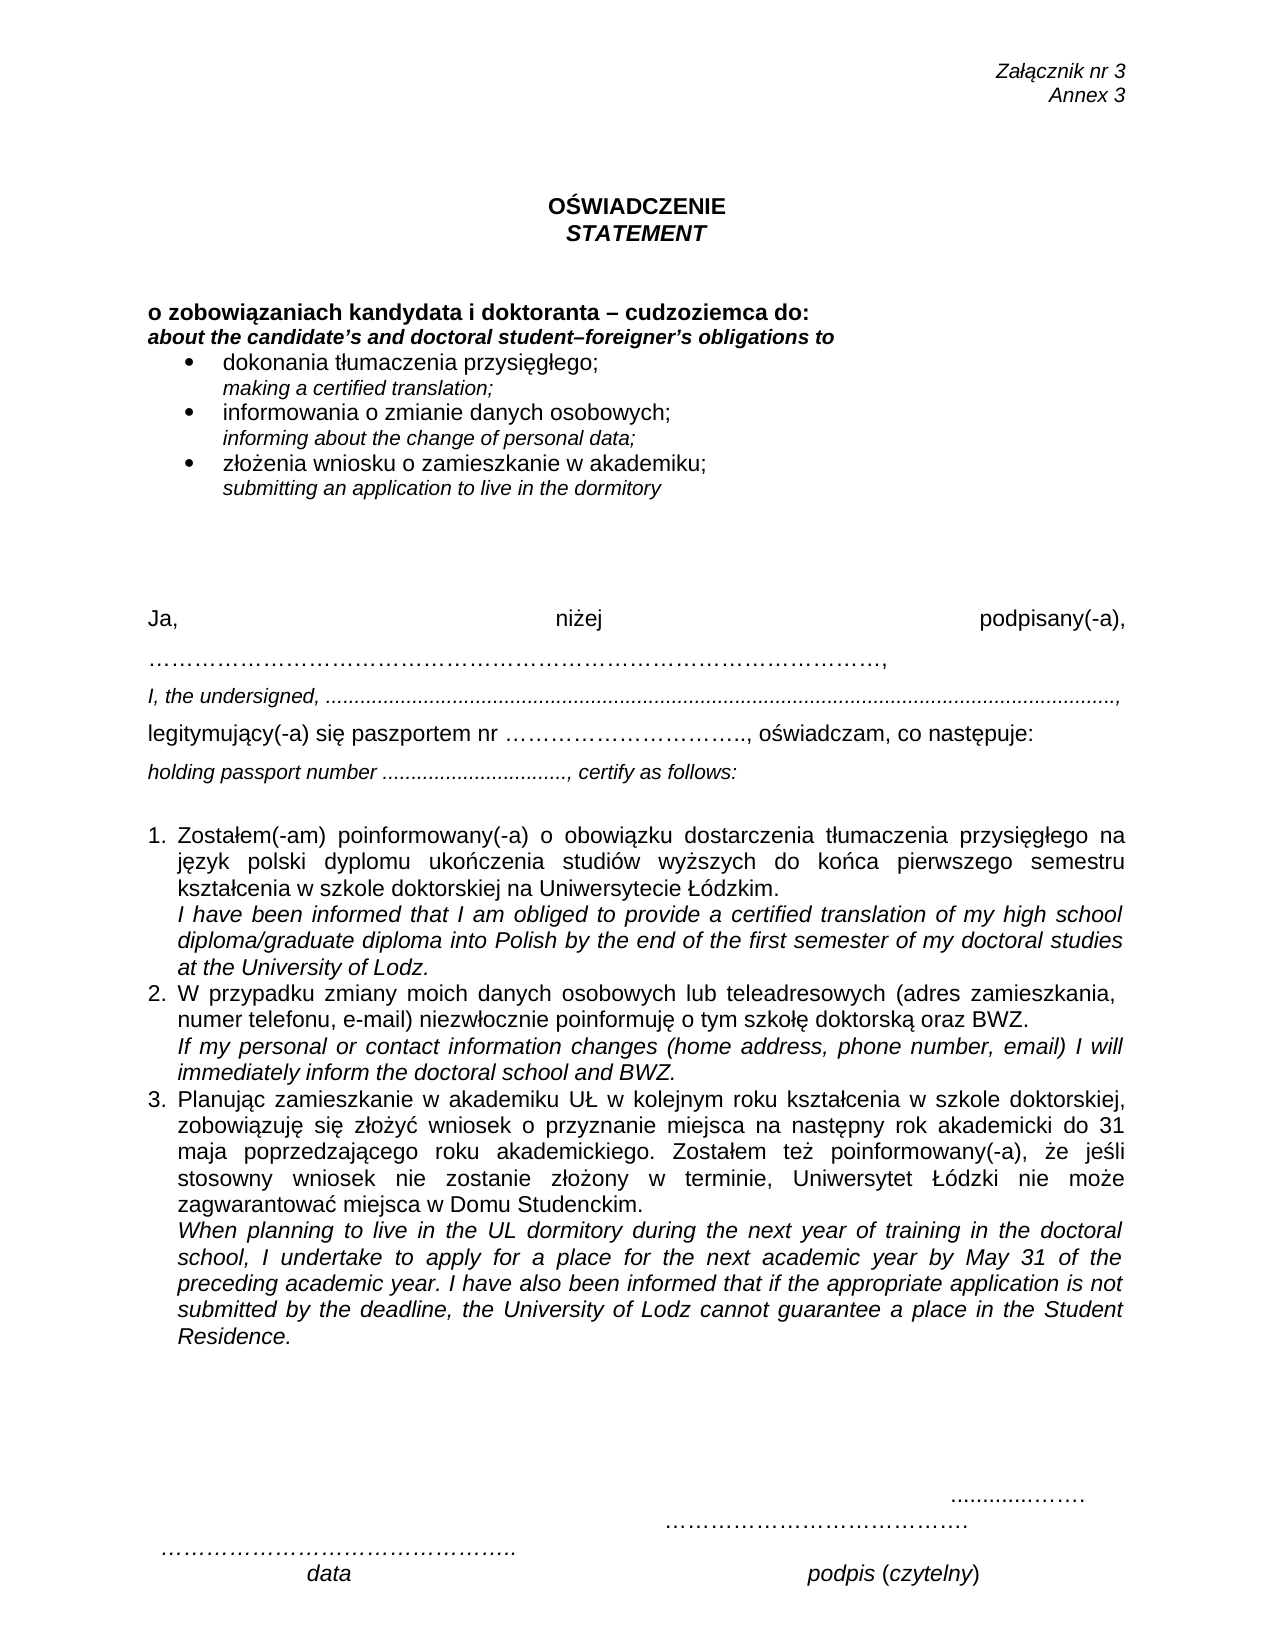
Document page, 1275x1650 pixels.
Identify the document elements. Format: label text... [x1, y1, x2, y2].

text I have been informed that I am obliged to provide a certified translation of my high school diploma/graduate diploma into Polish by the end of the first semester of my doctoral studies at the University of Lodz. [177, 901, 1126, 980]
text When planning to live in the UL dormitory during the next year of training in the doctoral school, I undertake to apply for a place for the next academic year by May 31 of the preceding academic year. I have also been informed that if the appropriate application is not submitted by the deadline, the University of Lodz cannot guarantee a place in the Student Residence. [177, 1217, 1126, 1349]
text data podpis (czytelny) [148, 1560, 1126, 1586]
title I, the undersigned, ........................................................................................................................................., [148, 684, 1126, 708]
title dokonania tłumaczenia przysięgłego; [185, 349, 1126, 375]
title legitymujący(-a) się paszportem nr ………………………….., oświadczam, co następuje: [148, 720, 1126, 747]
title about the candidate’s and doctoral student–foreigner’s obligations to [148, 325, 1126, 349]
list Zostałem(-am) poinformowany(-a) o obowiązku dostarczenia tłumaczenia przysięgłego na język polski dyplomu ukończenia studiów wyższych do końca pierwszego semestru kształcenia w szkole doktorskiej na Uniwersytecie Łódzkim. [148, 822, 1126, 901]
title STATEMENT [148, 219, 1126, 246]
list W przypadku zmiany moich danych osobowych lub teleadresowych (adres zamieszkania, numer telefonu, e-mail) niezwłocznie poinformuję o tym szkołę doktorską oraz BWZ. [148, 980, 1126, 1033]
title złożenia wniosku o zamieszkanie w akademiku; [185, 449, 1126, 476]
text If my personal or contact information changes (home address, phone number, email) I will immediately inform the doctoral school and BWZ. [177, 1033, 1126, 1086]
title o zobowiązaniach kandydata i doktoranta – cudzoziemca do: [148, 299, 1126, 325]
list Planując zamieszkanie w akademiku UŁ w kolejnym roku kształcenia w szkole doktorskiej, zobowiązuję się złożyć wniosek o przyznanie miejsca na następny rok akademicki do 31 maja poprzedzającego roku akademickiego. Zostałem też poinformowany(-a), że jeśli stosowny wniosek nie zostanie złożony w terminie, Uniwersytet Łódzki nie może zagwarantować miejsca w Domu Studenckim. [148, 1086, 1126, 1217]
title informowania o zmianie danych osobowych; [185, 399, 1126, 426]
title OŚWIADCZENIE [148, 193, 1126, 219]
text .............…….…………………………………. [664, 1481, 1126, 1533]
text ……………………………………….. [148, 1533, 1126, 1560]
title informing about the change of personal data; [223, 426, 1126, 449]
title holding passport number ................................, certify as follows: [148, 760, 1126, 784]
title submitting an application to live in the dormitory [223, 476, 1126, 500]
title Ja, niżej podpisany(-a), ……………………………………………………………………………………, [148, 605, 1126, 671]
title making a certified translation; [223, 375, 1126, 399]
